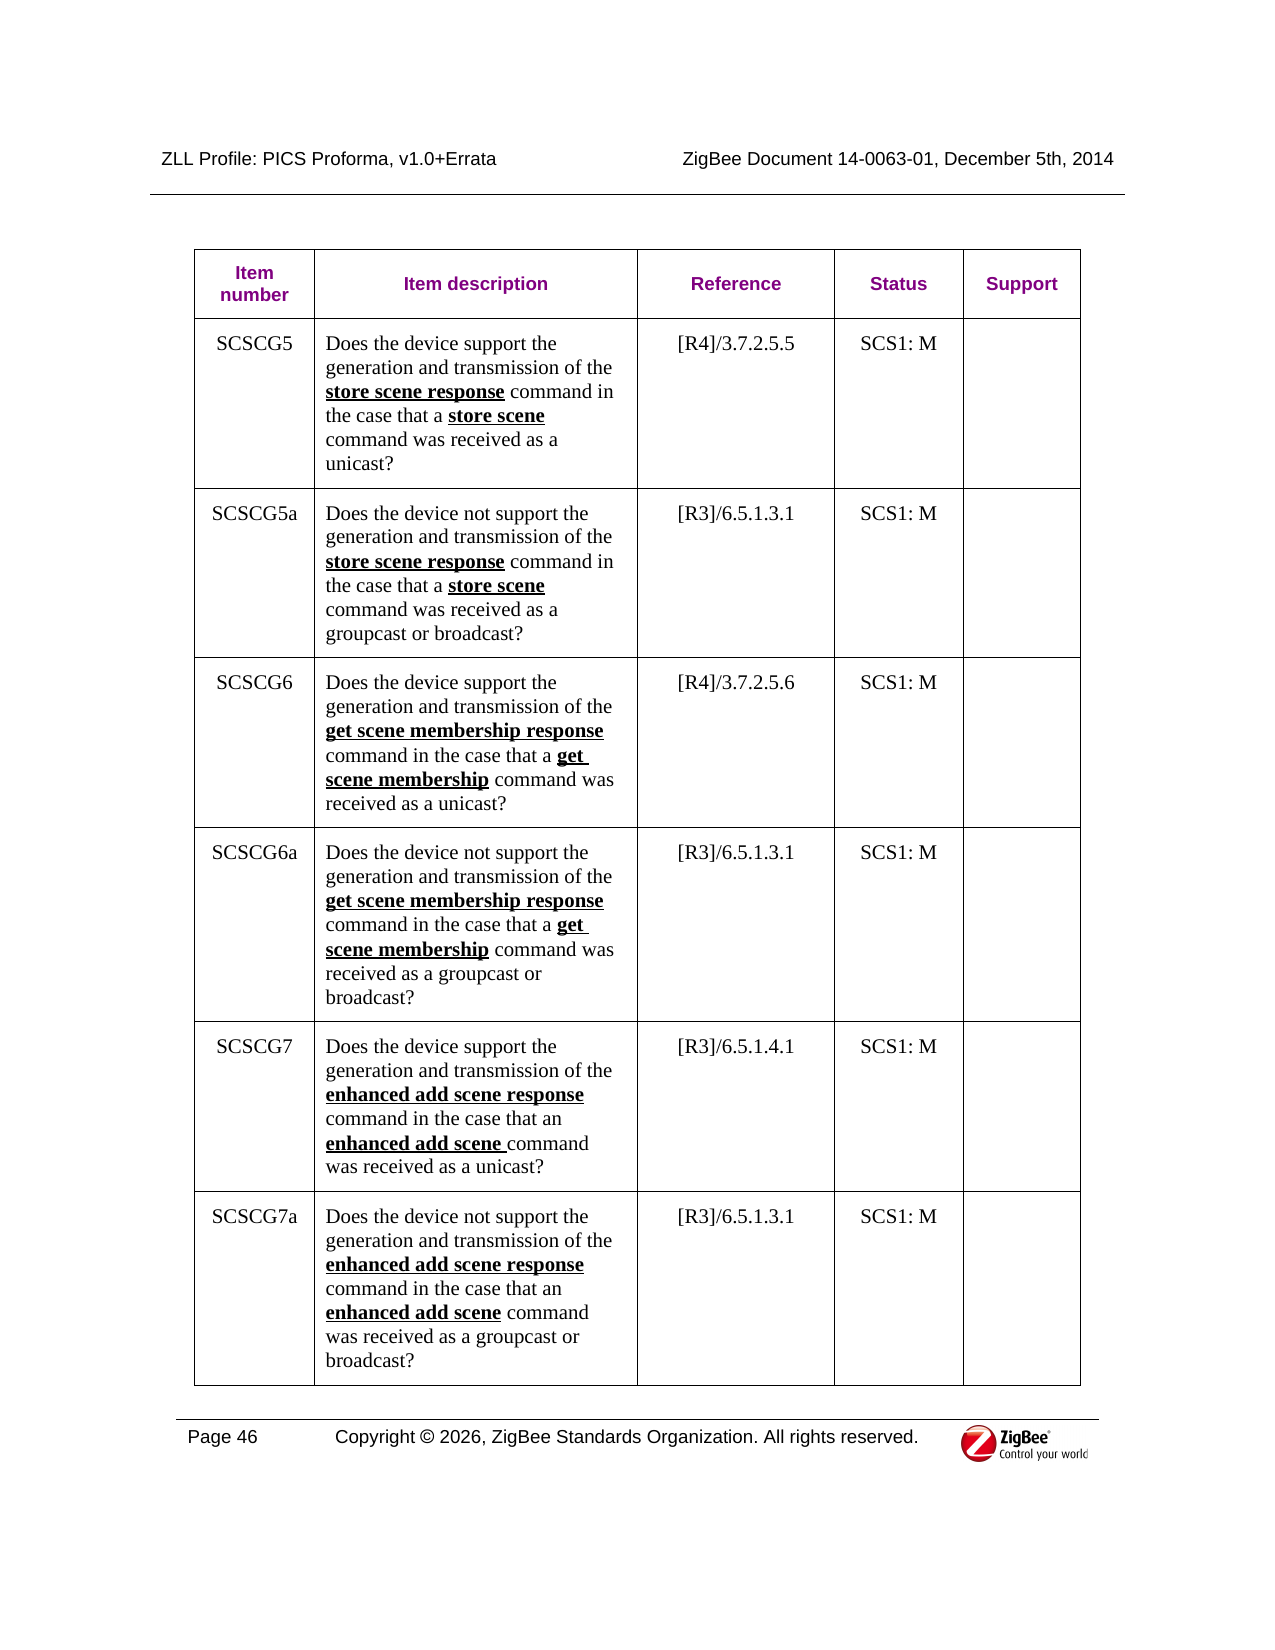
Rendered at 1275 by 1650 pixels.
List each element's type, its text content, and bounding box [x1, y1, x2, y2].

table_cell Does the device not support the generation and transmission of the enhanced add scene response command in the case that an enhanced add scene command was received as a groupcast or broadcast? [315, 1192, 637, 1385]
table_header Item number [195, 250, 314, 317]
table_cell SCSCG6 [195, 658, 314, 827]
table_cell Does the device support the generation and transmission of the store scene response command in the case that a store scene command was received as a unicast? [315, 319, 637, 487]
table_cell SCS1: M [835, 1022, 963, 1191]
table_cell Does the device support the generation and transmission of the get scene membership response command in the case that a get scene membership command was received as a unicast? [315, 658, 637, 827]
table_cell [R3]/6.5.1.3.1 [638, 828, 834, 1021]
table_cell SCS1: M [835, 828, 963, 1021]
table_cell Does the device support the generation and transmission of the enhanced add scene response command in the case that an enhanced add scene command was received as a unicast? [315, 1022, 637, 1191]
table_cell [R3]/6.5.1.3.1 [638, 489, 834, 657]
table_cell [964, 489, 1080, 657]
table_cell [R3]/6.5.1.4.1 [638, 1022, 834, 1191]
table_cell SCS1: M [835, 489, 963, 657]
table_header Support [964, 250, 1080, 317]
table_header Item description [315, 250, 637, 317]
table_cell [964, 828, 1080, 1021]
table_cell [R4]/3.7.2.5.6 [638, 658, 834, 827]
table_cell [964, 658, 1080, 827]
table_cell [964, 1022, 1080, 1191]
table_cell SCS1: M [835, 658, 963, 827]
table_cell [R3]/6.5.1.3.1 [638, 1192, 834, 1385]
table_cell Does the device not support the generation and transmission of the store scene response command in the case that a store scene command was received as a groupcast or broadcast? [315, 489, 637, 657]
table_cell SCSCG5 [195, 319, 314, 487]
table_cell SCSCG7a [195, 1192, 314, 1385]
table_cell Does the device not support the generation and transmission of the get scene membership response command in the case that a get scene membership command was received as a groupcast or broadcast? [315, 828, 637, 1021]
table_header Reference [638, 250, 834, 317]
table_cell [964, 319, 1080, 487]
table_cell SCS1: M [835, 1192, 963, 1385]
table_cell SCS1: M [835, 319, 963, 487]
table_header Status [835, 250, 963, 317]
picture [961, 1425, 1088, 1462]
table_cell [R4]/3.7.2.5.5 [638, 319, 834, 487]
table_cell [964, 1192, 1080, 1385]
table_cell SCSCG6a [195, 828, 314, 1021]
table_cell SCSCG7 [195, 1022, 314, 1191]
table_cell SCSCG5a [195, 489, 314, 657]
